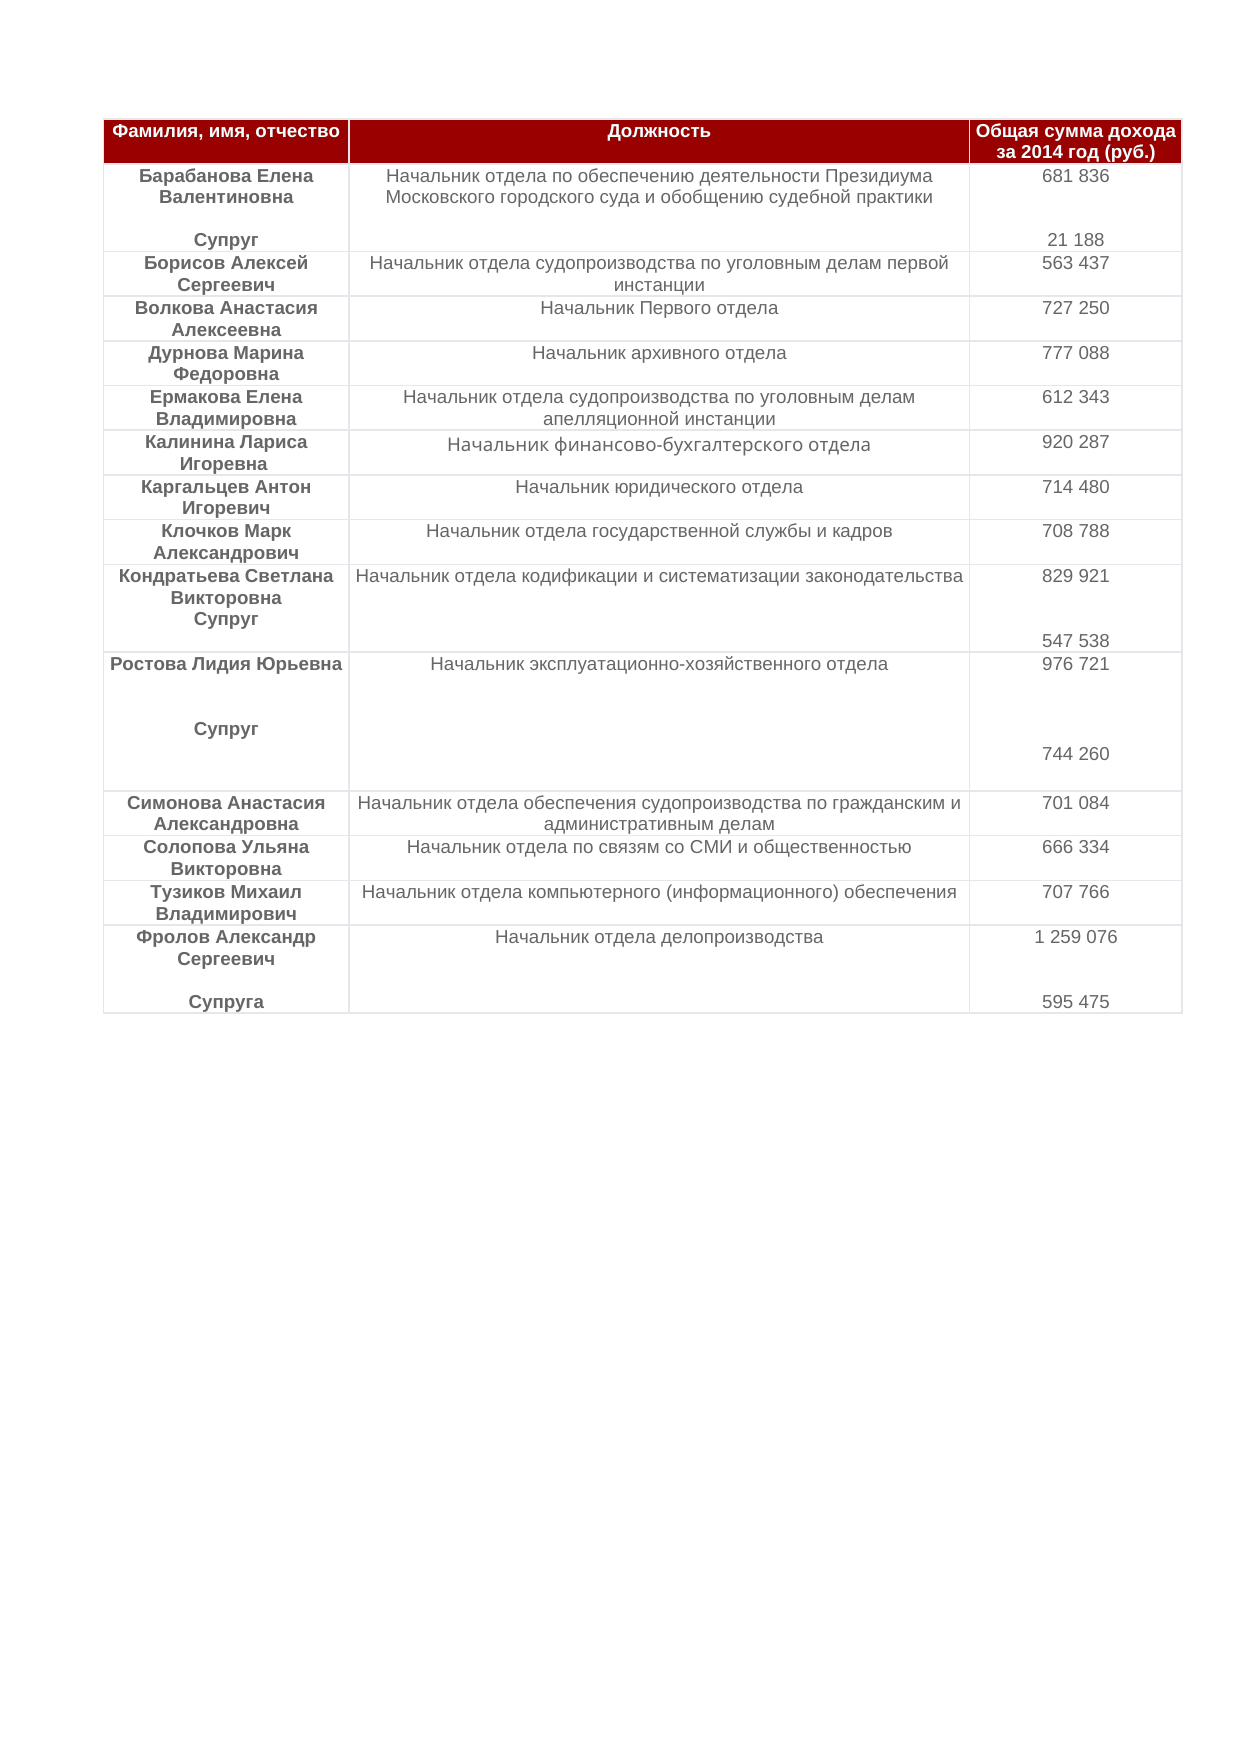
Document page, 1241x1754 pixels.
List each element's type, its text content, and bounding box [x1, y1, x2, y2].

table_cell Начальник отдела судопроизводства по уголовным делам первой инстанции [350, 252, 969, 295]
table_cell 707 766 [970, 881, 1181, 924]
table_cell Волкова Анастасия Алексеевна [104, 297, 348, 340]
table_cell 976 721 744 260 [970, 653, 1181, 790]
table_cell Солопова Ульяна Викторовна [104, 836, 348, 879]
table_cell Кондратьева Светлана Викторовна Супруг [104, 565, 348, 651]
table_cell Начальник финансово-бухгалтерского отдела [350, 431, 969, 474]
table_cell Барабанова Елена Валентиновна Супруг [104, 165, 348, 251]
table_cell 666 334 [970, 836, 1181, 879]
table_cell Дурнова Марина Федоровна [104, 342, 348, 385]
table_cell 727 250 [970, 297, 1181, 340]
table_cell Борисов Алексей Сергеевич [104, 252, 348, 295]
table_cell Начальник отдела обеспечения судопроизводства по гражданским и административным делам [350, 792, 969, 835]
table_cell Ермакова Елена Владимировна [104, 386, 348, 429]
table_cell Начальник отдела по обеспечению деятельности Президиума Московского городского суда и обобщению судебной практики [350, 165, 969, 251]
table_cell Начальник отдела делопроизводства [350, 926, 969, 1012]
table_cell 777 088 [970, 342, 1181, 385]
table_cell 563 437 [970, 252, 1181, 295]
table_cell Начальник отдела по связям со СМИ и общественностью [350, 836, 969, 879]
table_header Фамилия, имя, отчество [104, 120, 348, 163]
table_cell Калинина Лариса Игоревна [104, 431, 348, 474]
table_cell 920 287 [970, 431, 1181, 474]
table_cell Фролов Александр Сергеевич Супруга [104, 926, 348, 1012]
table_cell 714 480 [970, 476, 1181, 519]
table_header Должность [350, 120, 969, 163]
table_cell Начальник отдела государственной службы и кадров [350, 520, 969, 563]
table_cell 829 921 547 538 [970, 565, 1181, 651]
table_cell Начальник отдела кодификации и систематизации законодательства [350, 565, 969, 651]
table_cell Начальник Первого отдела [350, 297, 969, 340]
table_header Общая сумма дохода за 2014 год (руб.) [970, 120, 1181, 163]
table_cell 701 084 [970, 792, 1181, 835]
table_cell 1 259 076 595 475 [970, 926, 1181, 1012]
table_cell Ростова Лидия Юрьевна Супруг [104, 653, 348, 790]
table_cell Начальник отдела компьютерного (информационного) обеспечения [350, 881, 969, 924]
table_cell Начальник архивного отдела [350, 342, 969, 385]
table_cell Тузиков Михаил Владимирович [104, 881, 348, 924]
table_cell 612 343 [970, 386, 1181, 429]
table_cell 708 788 [970, 520, 1181, 563]
table_cell 681 836 21 188 [970, 165, 1181, 251]
table_cell Начальник юридического отдела [350, 476, 969, 519]
table_cell Каргальцев Антон Игоревич [104, 476, 348, 519]
table_cell Начальник эксплуатационно-хозяйственного отдела [350, 653, 969, 790]
table_cell Начальник отдела судопроизводства по уголовным делам апелляционной инстанции [350, 386, 969, 429]
table_cell Клочков Марк Александрович [104, 520, 348, 563]
table_cell Симонова Анастасия Александровна [104, 792, 348, 835]
